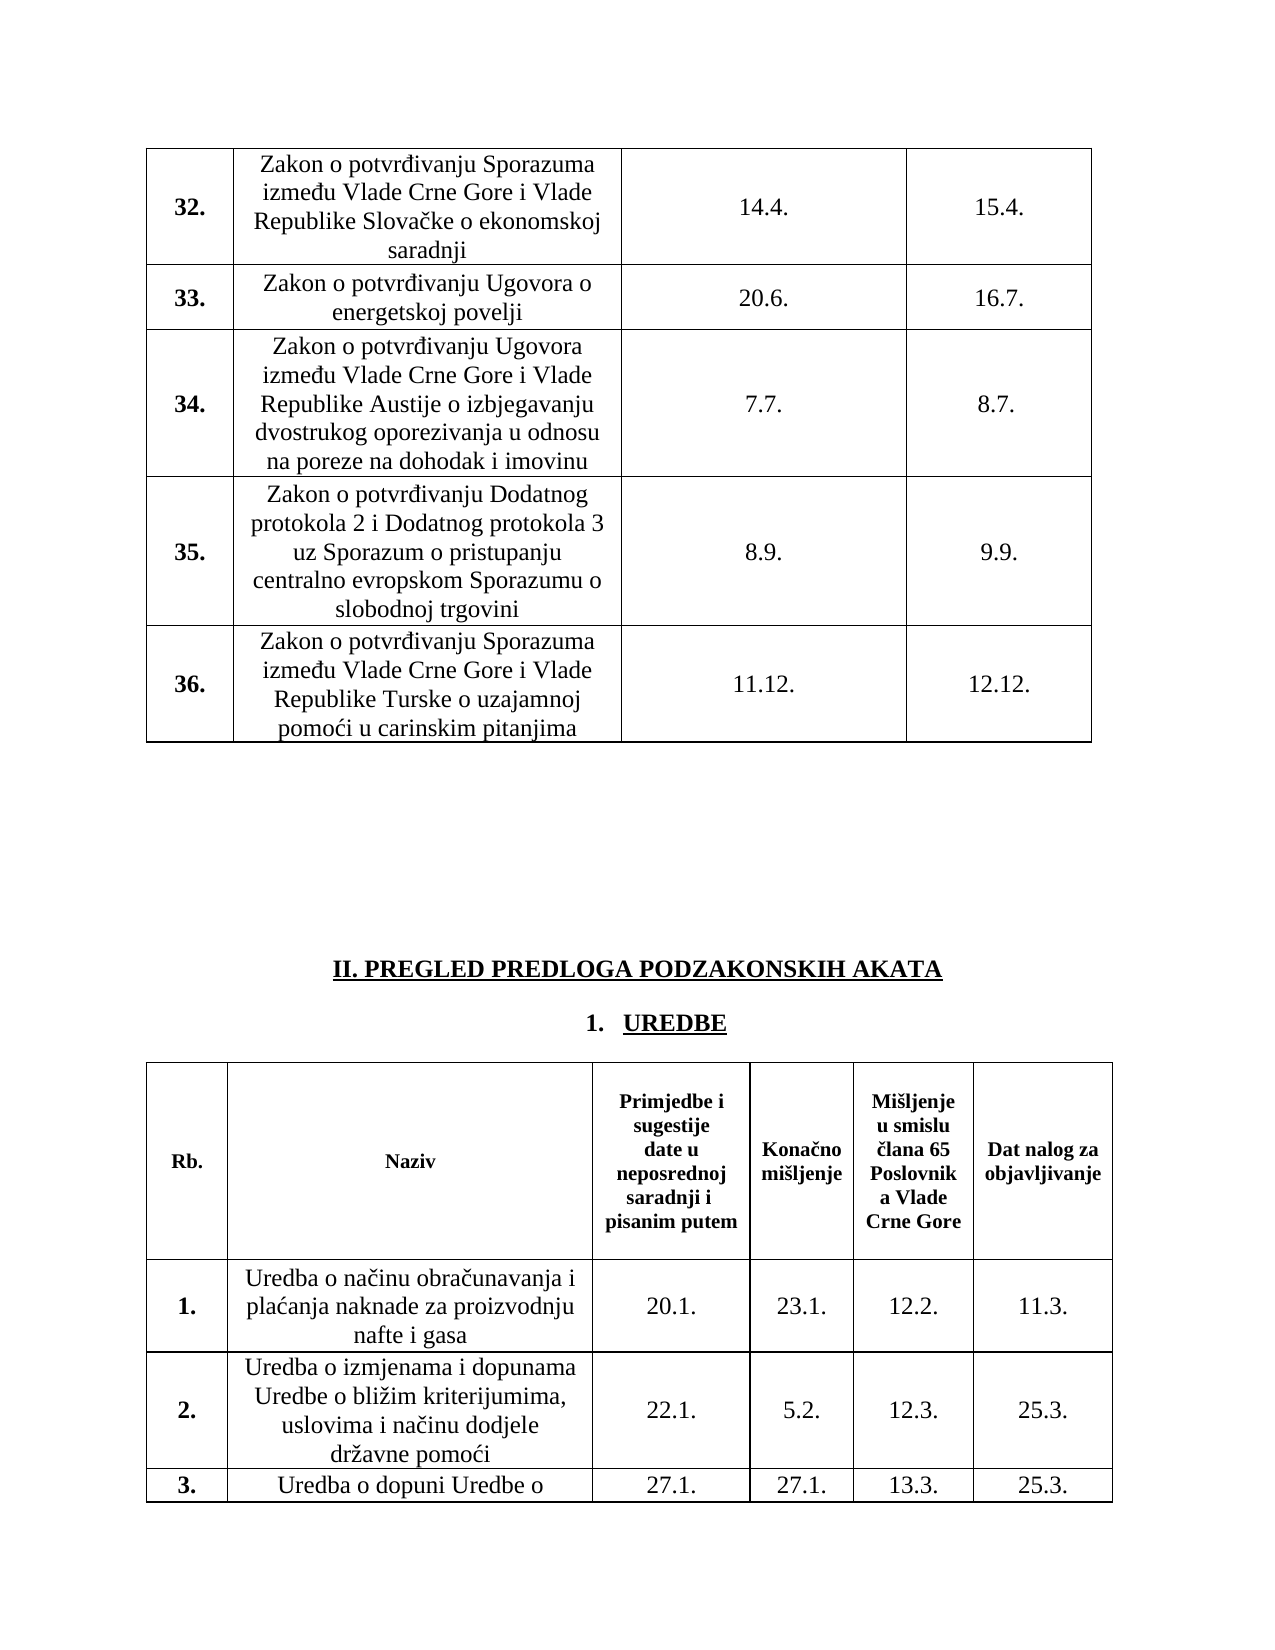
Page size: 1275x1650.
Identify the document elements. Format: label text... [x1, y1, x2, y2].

table_cell 20.1. [593, 1260, 749, 1351]
table_cell 35. [147, 477, 233, 625]
table_header Naziv [228, 1063, 592, 1259]
table_cell 12.12. [907, 626, 1091, 741]
table_cell 3. [147, 1469, 227, 1501]
table_cell 15.4. [907, 149, 1091, 264]
table_cell 8.9. [622, 477, 906, 625]
table_cell 9.9. [907, 477, 1091, 625]
table_cell 16.7. [907, 265, 1091, 329]
text II. PREGLED PREDLOGA PODZAKONSKIH AKATA [148, 954, 1127, 983]
table_cell 11.3. [974, 1260, 1112, 1351]
table_cell 12.2. [854, 1260, 973, 1351]
table_cell 23.1. [751, 1260, 853, 1351]
table_cell 12.3. [854, 1353, 973, 1467]
table_cell 22.1. [593, 1353, 749, 1467]
table_cell 13.3. [854, 1469, 973, 1501]
table_header Dat nalog za objavljivanje [974, 1063, 1112, 1259]
table_cell 14.4. [622, 149, 906, 264]
table_cell Uredba o izmjenama i dopunama Uredbe o bližim kriterijumima, uslovima i načinu dodjele državne pomoći [228, 1353, 592, 1467]
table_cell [228, 1469, 592, 1501]
table_cell 11.12. [622, 626, 906, 741]
table_cell 20.6. [622, 265, 906, 329]
table_cell Zakon o potvrđivanju Sporazuma između Vlade Crne Gore i Vlade Republike Turske o uzajamnoj pomoći u carinskim pitanjima [234, 626, 621, 741]
table_cell 5.2. [751, 1353, 853, 1467]
table_cell 1. [147, 1260, 227, 1351]
table_cell 25.3. [974, 1469, 1112, 1501]
table_cell Uredba o načinu obračunavanja i plaćanja naknade za proizvodnju nafte i gasa [228, 1260, 592, 1351]
table_cell 34. [147, 330, 233, 476]
table_cell 2. [147, 1353, 227, 1467]
table_cell 32. [147, 149, 233, 264]
table_cell 8.7. [907, 330, 1091, 476]
table_cell Zakon o potvrđivanju Dodatnog protokola 2 i Dodatnog protokola 3 uz Sporazum o pristupanju centralno evropskom Sporazumu o slobodnoj trgovini [234, 477, 621, 625]
table_cell 33. [147, 265, 233, 329]
table_header Mišljenje u smislu člana 65 Poslovnika Vlade Crne Gore [854, 1063, 973, 1259]
list UREDBE [185, 1008, 1127, 1037]
table_cell 25.3. [974, 1353, 1112, 1467]
table_cell Zakon o potvrđivanju Ugovora između Vlade Crne Gore i Vlade Republike Austije o izbjegavanju dvostrukog oporezivanja u odnosu na poreze na dohodak i imovinu [234, 330, 621, 476]
table_cell Zakon o potvrđivanju Ugovora o energetskoj povelji [234, 265, 621, 329]
table_cell 36. [147, 626, 233, 741]
table_header Primjedbe i sugestije date u neposrednoj saradnji i pisanim putem [593, 1063, 749, 1259]
table_header Konačno mišljenje [751, 1063, 853, 1259]
table_cell 27.1. [751, 1469, 853, 1501]
table_header Rb. [147, 1063, 227, 1259]
table_cell 27.1. [593, 1469, 749, 1501]
table_cell 7.7. [622, 330, 906, 476]
table_cell Zakon o potvrđivanju Sporazuma između Vlade Crne Gore i Vlade Republike Slovačke o ekonomskoj saradnji [234, 149, 621, 264]
